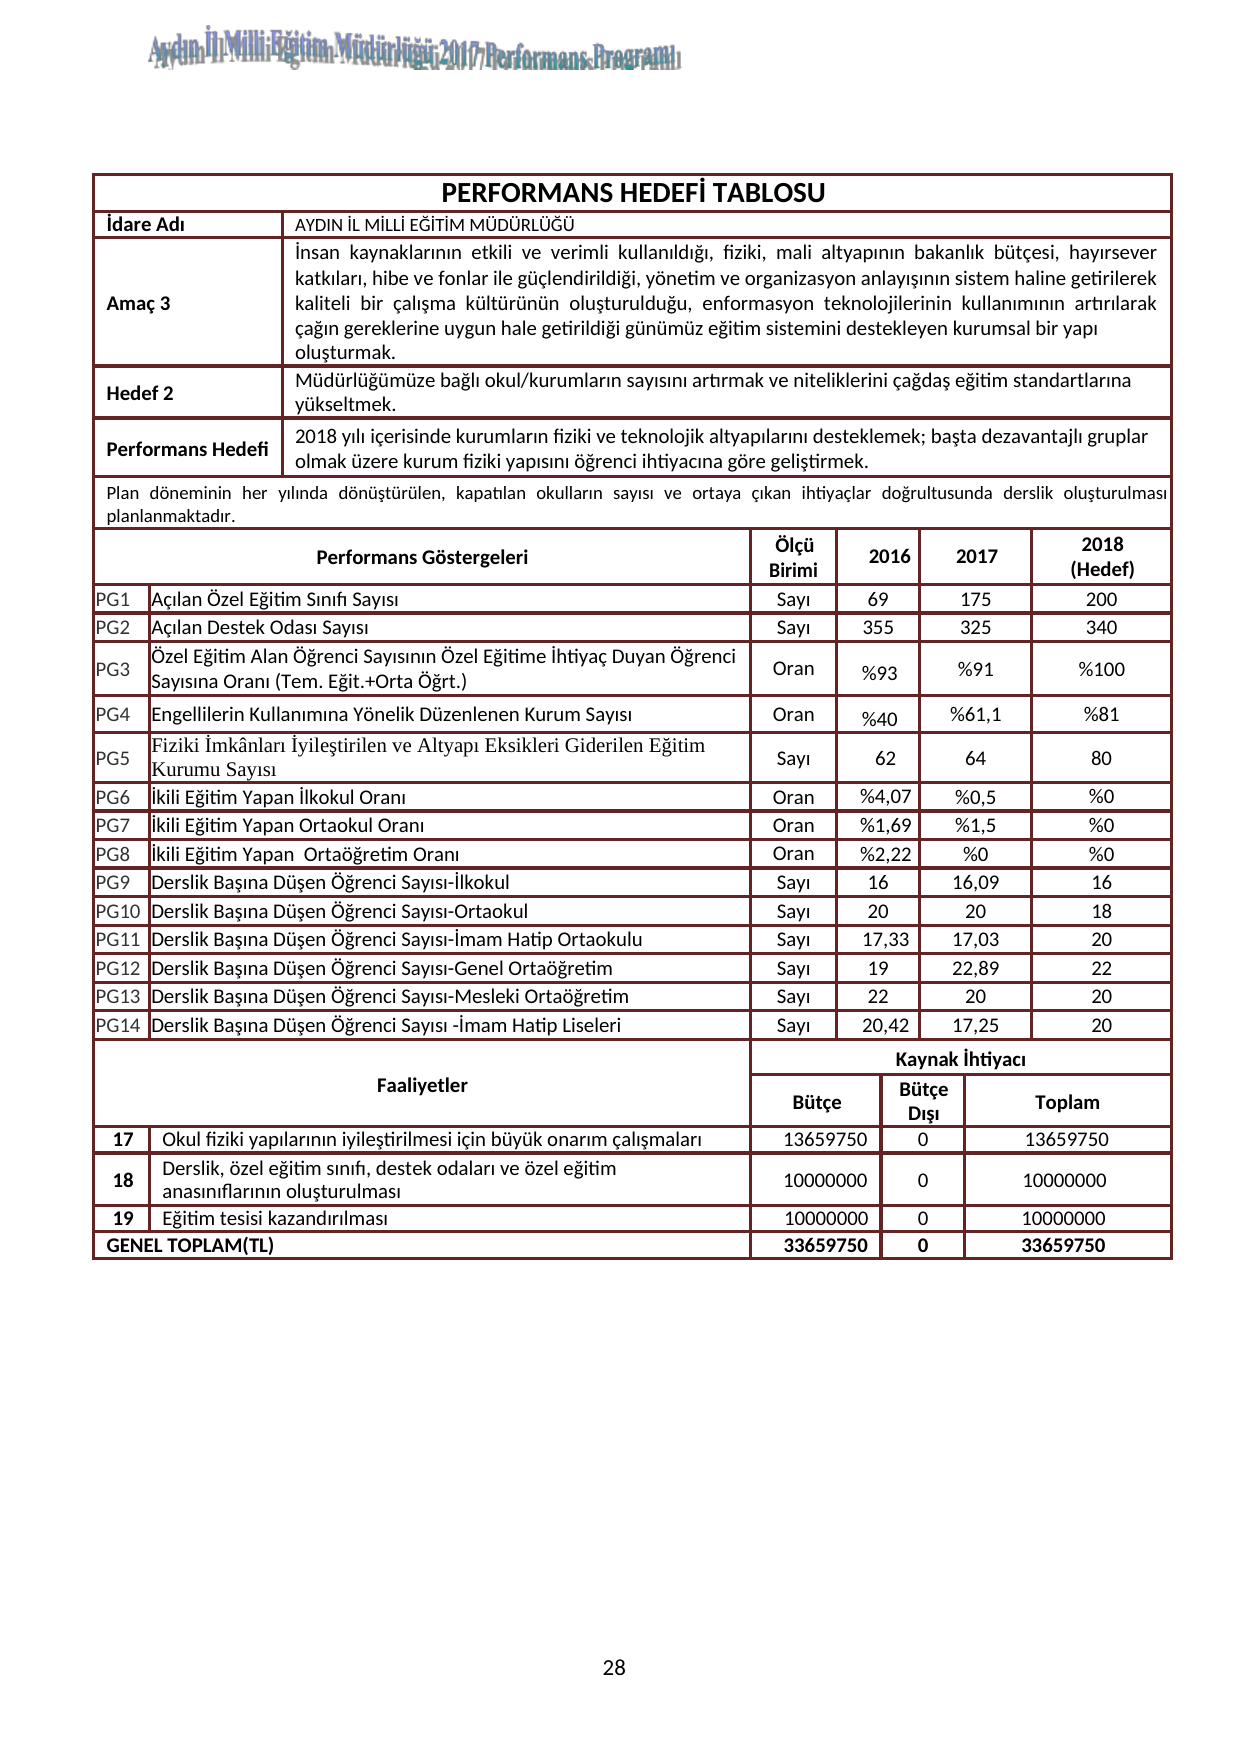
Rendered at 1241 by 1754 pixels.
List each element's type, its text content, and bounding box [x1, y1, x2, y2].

table_cell 18 [95, 1155, 148, 1203]
table_cell Toplam [966, 1076, 1170, 1125]
table_cell %0 [1033, 841, 1170, 866]
table_cell AYDIN İL MİLLİ EĞİTİM MÜDÜRLÜĞÜ [284, 213, 1170, 236]
table_cell PG4 [95, 697, 148, 731]
table_cell %0 [1033, 784, 1170, 809]
table_cell Derslik Başına Düşen Öğrenci Sayısı -İmam Hatip Liseleri [151, 1012, 749, 1038]
table_cell %1,5 [921, 813, 1030, 838]
table_cell 20 [921, 898, 1030, 923]
table_cell 16 [1033, 870, 1170, 895]
table_cell Sayı [752, 955, 835, 981]
table_cell Müdürlüğümüze bağlı okul/kurumların sayısını artırmak ve niteliklerini çağdaş eğitim standartlarına yükseltmek. [284, 368, 1170, 416]
table_cell %0,5 [921, 784, 1030, 809]
table_cell Açılan Özel Eğitim Sınıfı Sayısı [151, 586, 749, 611]
table_cell 2018 yılı içerisinde kurumların fiziki ve teknolojik altyapılarını desteklemek; başta dezavantajlı gruplar olmak üzere kurum fiziki yapısını öğrenci ihtiyacına göre geliştirmek. [284, 420, 1170, 475]
table_cell %4,07 [838, 784, 918, 809]
table_cell Fiziki İmkânları İyileştirilen ve Altyapı Eksikleri Giderilen Eğitim Kurumu Sayısı [151, 734, 749, 781]
table_cell PG10 [95, 898, 148, 923]
table_cell 19 [95, 1207, 148, 1230]
table_cell Sayı [752, 870, 835, 895]
table_cell İkili Eğitim Yapan Ortaokul Oranı [151, 813, 749, 838]
table_cell Derslik, özel eğitim sınıfı, destek odaları ve özel eğitim anasınıflarının oluşturulması [151, 1155, 749, 1203]
table_cell PG6 [95, 784, 148, 809]
table_cell Sayı [752, 898, 835, 923]
table_cell 17,33 [838, 927, 918, 952]
table_cell 10000000 [966, 1155, 1170, 1203]
table_cell 69 [838, 586, 918, 611]
table_cell 10000000 [752, 1155, 879, 1203]
table_cell 2017 [921, 530, 1030, 583]
table_cell %1,69 [838, 813, 918, 838]
table_cell 22 [838, 984, 918, 1009]
table_cell 0 [883, 1128, 963, 1151]
table_cell Özel Eğitim Alan Öğrenci Sayısının Özel Eğitime İhtiyaç Duyan Öğrenci Sayısına Oranı (Tem. Eğit.+Orta Öğrt.) [151, 643, 749, 694]
table_cell Performans Hedefi [95, 420, 281, 475]
table_cell İdare Adı [95, 213, 281, 236]
table_cell 355 [838, 615, 918, 640]
table_cell 20 [1033, 1012, 1170, 1038]
table_cell Derslik Başına Düşen Öğrenci Sayısı-Ortaokul [151, 898, 749, 923]
table_cell İnsan kaynaklarının etkili ve verimli kullanıldığı, fiziki, mali altyapının bakanlık bütçesi, hayırsever katkıları, hibe ve fonlar ile güçlendirildiği, yönetim ve organizasyon anlayışının sistem haline getirilerek kaliteli bir çalışma kültürünün oluşturulduğu, enformasyon teknolojilerinin kullanımının artırılarak çağın gereklerine uygun hale getirildiği günümüz eğitim sistemini destekleyen kurumsal bir yapı oluşturmak. [284, 239, 1170, 364]
table_cell Sayı [752, 586, 835, 611]
table_cell PG13 [95, 984, 148, 1009]
table_cell PG7 [95, 813, 148, 838]
table_cell Sayı [752, 927, 835, 952]
table_cell 325 [921, 615, 1030, 640]
table_cell Oran [752, 813, 835, 838]
table_cell Ölçü Birimi [752, 530, 835, 583]
table_cell 2016 [838, 530, 918, 583]
table_cell %93 [838, 643, 918, 694]
table_cell Hedef 2 [95, 368, 281, 416]
table_cell İkili Eğitim Yapan İlkokul Oranı [151, 784, 749, 809]
table_cell 16 [838, 870, 918, 895]
table_cell 340 [1033, 615, 1170, 640]
table_cell %0 [1033, 813, 1170, 838]
table_cell PG14 [95, 1012, 148, 1038]
table_cell Oran [752, 841, 835, 866]
table_cell Plan döneminin her yılında dönüştürülen, kapatılan okulların sayısı ve ortaya çıkan ihtiyaçlar doğrultusunda derslik oluşturulması planlanmaktadır. [95, 478, 1170, 527]
table_cell 13659750 [752, 1128, 879, 1151]
table_cell 17,25 [921, 1012, 1030, 1038]
table_cell PG3 [95, 643, 148, 694]
table_cell 22 [1033, 955, 1170, 981]
table_cell %81 [1033, 697, 1170, 731]
table_cell 10000000 [752, 1207, 879, 1230]
table_cell Kaynak İhtiyacı [752, 1041, 1170, 1073]
table_cell 20 [921, 984, 1030, 1009]
table_cell %100 [1033, 643, 1170, 694]
table_cell 62 [838, 734, 918, 781]
table_cell 13659750 [966, 1128, 1170, 1151]
table_cell 175 [921, 586, 1030, 611]
table_cell Oran [752, 643, 835, 694]
table_cell 64 [921, 734, 1030, 781]
table_cell 19 [838, 955, 918, 981]
table_cell 22,89 [921, 955, 1030, 981]
table_cell %61,1 [921, 697, 1030, 731]
table_cell 33659750 [752, 1233, 879, 1257]
table_cell Derslik Başına Düşen Öğrenci Sayısı-Mesleki Ortaöğretim [151, 984, 749, 1009]
table_cell Amaç 3 [95, 239, 281, 364]
table_cell 200 [1033, 586, 1170, 611]
table_cell Açılan Destek Odası Sayısı [151, 615, 749, 640]
table_cell Bütçe [752, 1076, 879, 1125]
table_cell %2,22 [838, 841, 918, 866]
table_cell 10000000 [966, 1207, 1170, 1230]
table_cell Eğitim tesisi kazandırılması [151, 1207, 749, 1230]
table_cell 16,09 [921, 870, 1030, 895]
table_cell Derslik Başına Düşen Öğrenci Sayısı-İlkokul [151, 870, 749, 895]
table_cell Sayı [752, 734, 835, 781]
table_cell Oran [752, 697, 835, 731]
table_cell 2018 (Hedef) [1033, 530, 1170, 583]
table_cell GENEL TOPLAM(TL) [95, 1233, 749, 1257]
table_cell 0 [883, 1155, 963, 1203]
table_cell Derslik Başına Düşen Öğrenci Sayısı-İmam Hatip Ortaokulu [151, 927, 749, 952]
table_cell PG11 [95, 927, 148, 952]
table_cell 20 [838, 898, 918, 923]
table_cell 80 [1033, 734, 1170, 781]
table_cell %40 [838, 697, 918, 731]
table_cell PG1 [95, 586, 148, 611]
table_cell Sayı [752, 1012, 835, 1038]
table_cell Okul fiziki yapılarının iyileştirilmesi için büyük onarım çalışmaları [151, 1128, 749, 1151]
table_cell 0 [883, 1207, 963, 1230]
table_cell Sayı [752, 615, 835, 640]
table_cell %0 [921, 841, 1030, 866]
table_header PERFORMANS HEDEFİ TABLOSU [95, 176, 1170, 209]
table_cell İkili Eğitim Yapan Ortaöğretim Oranı [151, 841, 749, 866]
table_cell Faaliyetler [95, 1041, 749, 1125]
table_cell %91 [921, 643, 1030, 694]
table_cell Sayı [752, 984, 835, 1009]
table_cell 17 [95, 1128, 148, 1151]
table_cell 20,42 [838, 1012, 918, 1038]
table_cell Performans Göstergeleri [95, 530, 749, 583]
table_cell PG12 [95, 955, 148, 981]
table_cell Engellilerin Kullanımına Yönelik Düzenlenen Kurum Sayısı [151, 697, 749, 731]
table_cell PG2 [95, 615, 148, 640]
table_cell PG9 [95, 870, 148, 895]
table_cell Derslik Başına Düşen Öğrenci Sayısı-Genel Ortaöğretim [151, 955, 749, 981]
table_cell 33659750 [966, 1233, 1170, 1257]
picture [147, 25, 684, 70]
table_cell 20 [1033, 984, 1170, 1009]
table_cell 18 [1033, 898, 1170, 923]
table_cell PG8 [95, 841, 148, 866]
table_cell 17,03 [921, 927, 1030, 952]
table_cell PG5 [95, 734, 148, 781]
table_cell 20 [1033, 927, 1170, 952]
table_cell 0 [883, 1233, 963, 1257]
table_cell Bütçe Dışı [883, 1076, 963, 1125]
table_cell Oran [752, 784, 835, 809]
